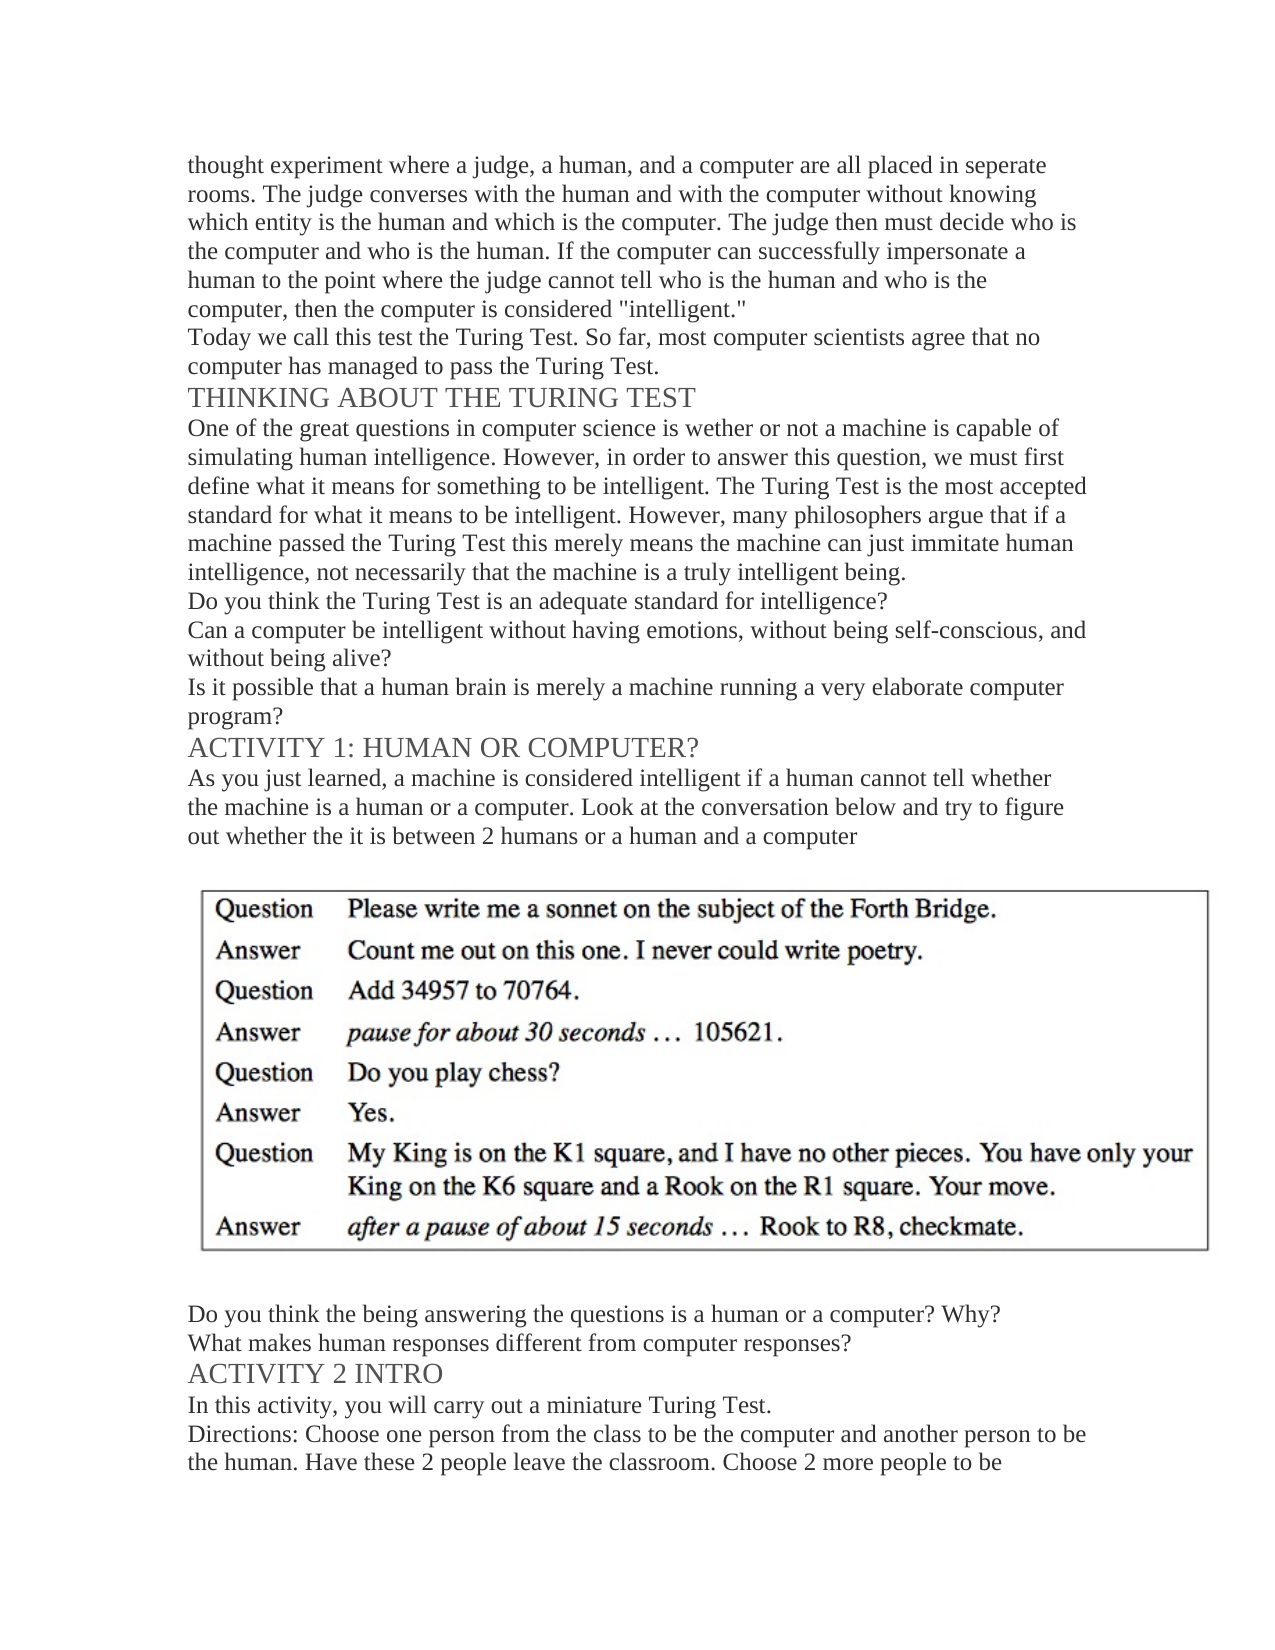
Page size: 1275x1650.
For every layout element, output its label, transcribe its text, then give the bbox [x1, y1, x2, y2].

text Do you think the Turing Test is an adequate standard for intelligence? [187, 586, 1087, 615]
text One of the great questions in computer science is wether or not a machine is capable of simulating human intelligence. However, in order to answer this question, we must first define what it means for something to be intelligent. The Turing Test is the most accepted standard for what it means to be intelligent. However, many philosophers argue that if a machine passed the Turing Test this merely means the machine can just immitate human intelligence, not necessarily that the machine is a truly intelligent being. [187, 413, 1087, 586]
text Is it possible that a human brain is merely a machine running a very elaborate computer program? [187, 672, 1087, 730]
text ACTIVITY 2 INTRO [187, 1356, 1087, 1390]
text ACTIVITY 1: HUMAN OR COMPUTER? [187, 730, 1087, 763]
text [187, 150, 1087, 322]
text As you just learned, a machine is considered intelligent if a human cannot tell whether the machine is a human or a computer. Look at the conversation below and try to figure out whether the it is between 2 humans or a human and a computer [187, 763, 1087, 849]
picture [187, 878, 1228, 1261]
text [187, 1419, 1087, 1476]
text Today we call this test the Turing Test. So far, most computer scientists agree that no computer has managed to pass the Turing Test. [187, 322, 1087, 380]
text THINKING ABOUT THE TURING TEST [187, 380, 1087, 413]
text In this activity, you will carry out a miniature Turing Test. [187, 1390, 1087, 1419]
text Can a computer be intelligent without having emotions, without being self-conscious, and without being alive? [187, 615, 1087, 672]
text Do you think the being answering the questions is a human or a computer? Why? [187, 1299, 1087, 1328]
text What makes human responses different from computer responses? [187, 1328, 1087, 1356]
